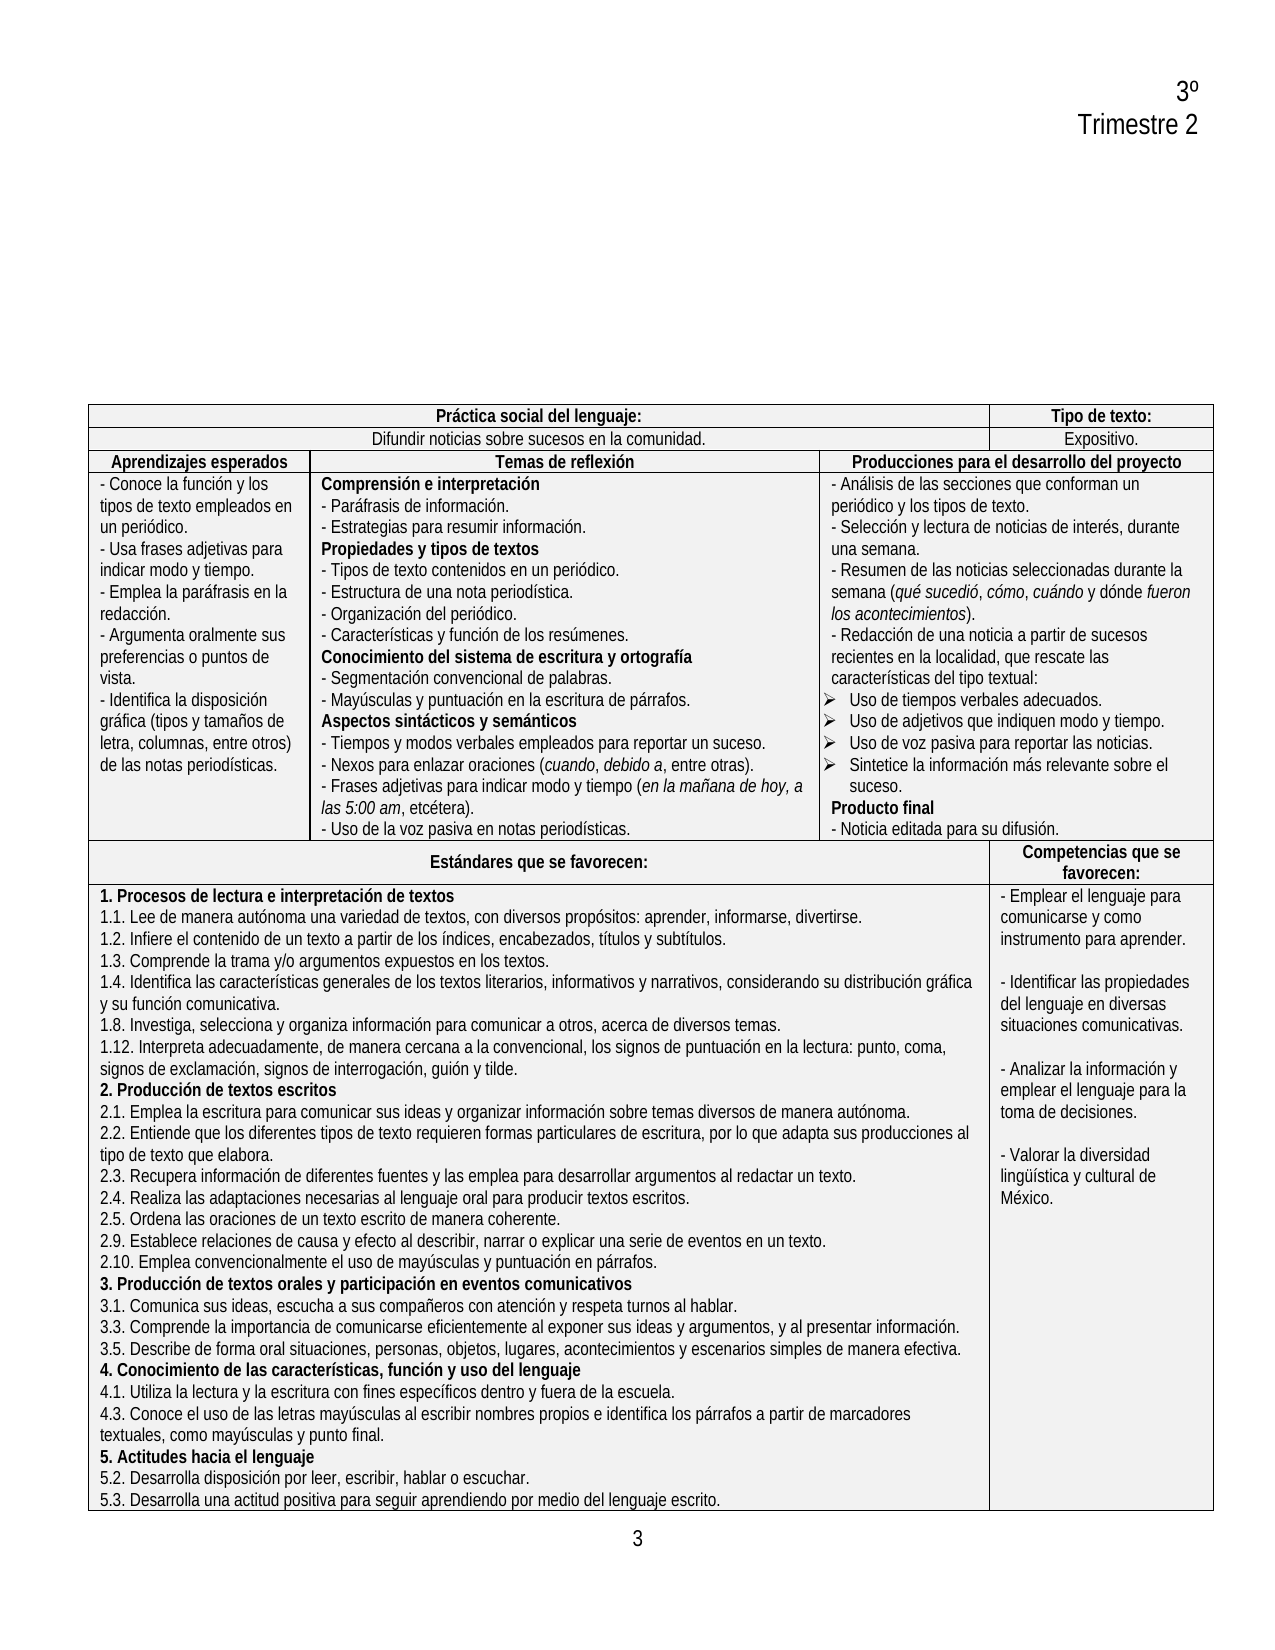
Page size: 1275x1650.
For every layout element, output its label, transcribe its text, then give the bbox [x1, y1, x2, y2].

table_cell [990, 885, 1213, 1510]
table_cell Aprendizajes esperados [89, 451, 309, 472]
table_cell - Conoce la función y los tipos de texto empleados en un periódico. - Usa frases adjetivas para indicar modo y tiempo. - Emplea la paráfrasis en la redacción. - Argumenta oralmente sus preferencias o puntos de vista. - Identifica la disposición gráfica (tipos y tamaños de letra, columnas, entre otros) de las notas periodísticas. [89, 473, 309, 840]
table_header Tipo de texto: [990, 405, 1213, 427]
table_cell Producciones para el desarrollo del proyecto [820, 451, 1213, 472]
table_cell Estándares que se favorecen: [89, 841, 989, 884]
table_cell - Análisis de las secciones que conforman un periódico y los tipos de texto. - Selección y lectura de noticias de interés, durante una semana. - Resumen de las noticias seleccionadas durante la semana (qué sucedió, cómo, cuándo y dónde fueron los acontecimientos). - Redacción de una noticia a partir de sucesos recientes en la localidad, que rescate las características del tipo textual: Uso de tiempos verbales adecuados. Uso de adjetivos que indiquen modo y tiempo. Uso de voz pasiva para reportar las noticias. Sintetice la información más relevante sobre el suceso. Producto final - Noticia editada para su difusión. [820, 473, 1213, 840]
table_cell Temas de reflexión [311, 451, 819, 472]
table_cell Comprensión e interpretación - Paráfrasis de información. - Estrategias para resumir información. Propiedades y tipos de textos - Tipos de texto contenidos en un periódico. - Estructura de una nota periodística. - Organización del periódico. - Características y función de los resúmenes. Conocimiento del sistema de escritura y ortografía - Segmentación convencional de palabras. - Mayúsculas y puntuación en la escritura de párrafos. Aspectos sintácticos y semánticos - Tiempos y modos verbales empleados para reportar un suceso. - Nexos para enlazar oraciones (cuando, debido a, entre otras). - Frases adjetivas para indicar modo y tiempo (en la mañana de hoy, a las 5:00 am, etcétera). - Uso de la voz pasiva en notas periodísticas. [311, 473, 819, 840]
table_cell Difundir noticias sobre sucesos en la comunidad. [89, 428, 989, 449]
table_header Práctica social del lenguaje: [89, 405, 989, 427]
table_cell Expositivo. [990, 428, 1213, 449]
table_cell Competencias que se favorecen: [990, 841, 1213, 884]
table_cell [89, 885, 989, 1510]
